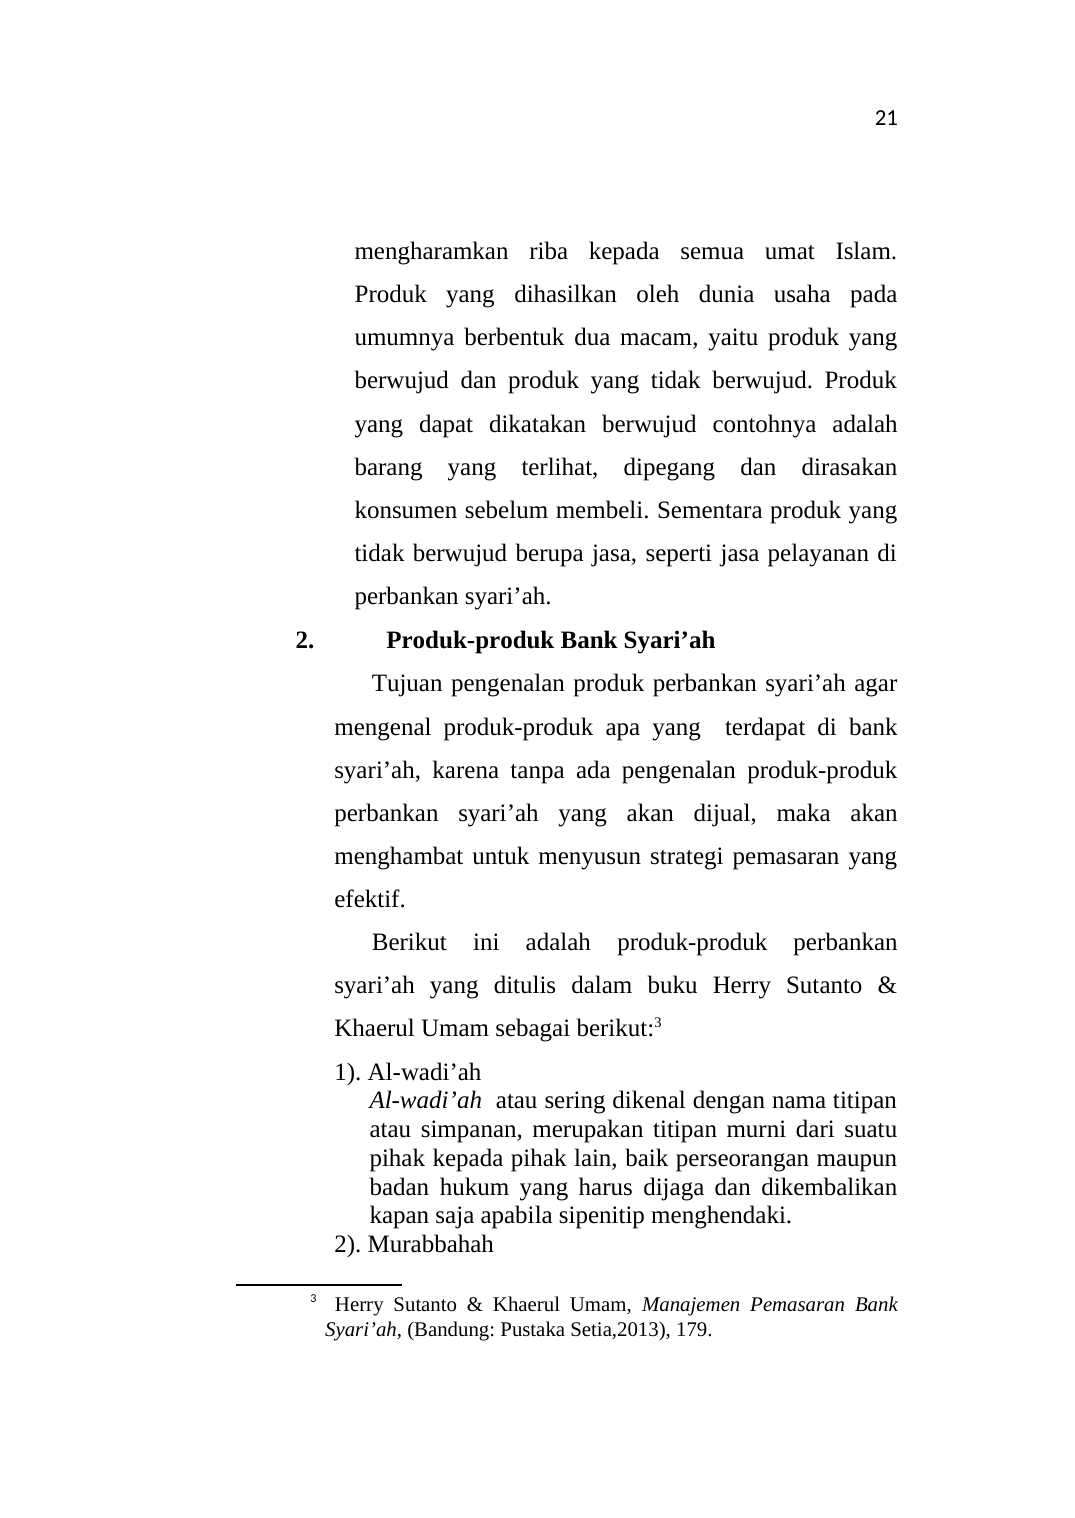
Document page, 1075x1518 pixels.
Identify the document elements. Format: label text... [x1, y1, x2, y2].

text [354, 236, 898, 610]
text Al-wadi’ah atau sering dikenal dengan nama titipan atau simpanan, merupakan titipan murni dari suatu pihak kepada pihak lain, baik perseorangan maupun badan hukum yang harus dijaga dan dikembalikan kapan saja apabila sipenitip menghendaki. [334, 1085, 898, 1229]
text 1). Al-wadi’ah [259, 1057, 898, 1085]
text Tujuan pengenalan produk perbankan syari’ah agar mengenal produk-produk apa yang terdapat di bank syari’ah, karena tanpa ada pengenalan produk-produk perbankan syari’ah yang akan dijual, maka akan menghambat untuk menyusun strategi pemasaran yang efektif. [334, 668, 898, 913]
text Berikut ini adalah produk-produk perbankan syari’ah yang ditulis dalam buku Herry Sutanto & Khaerul Umam sebagai berikut: [334, 927, 898, 1042]
text 2). Murabbahah [334, 1229, 898, 1258]
list Produk-produk Bank Syari’ah [295, 625, 898, 654]
